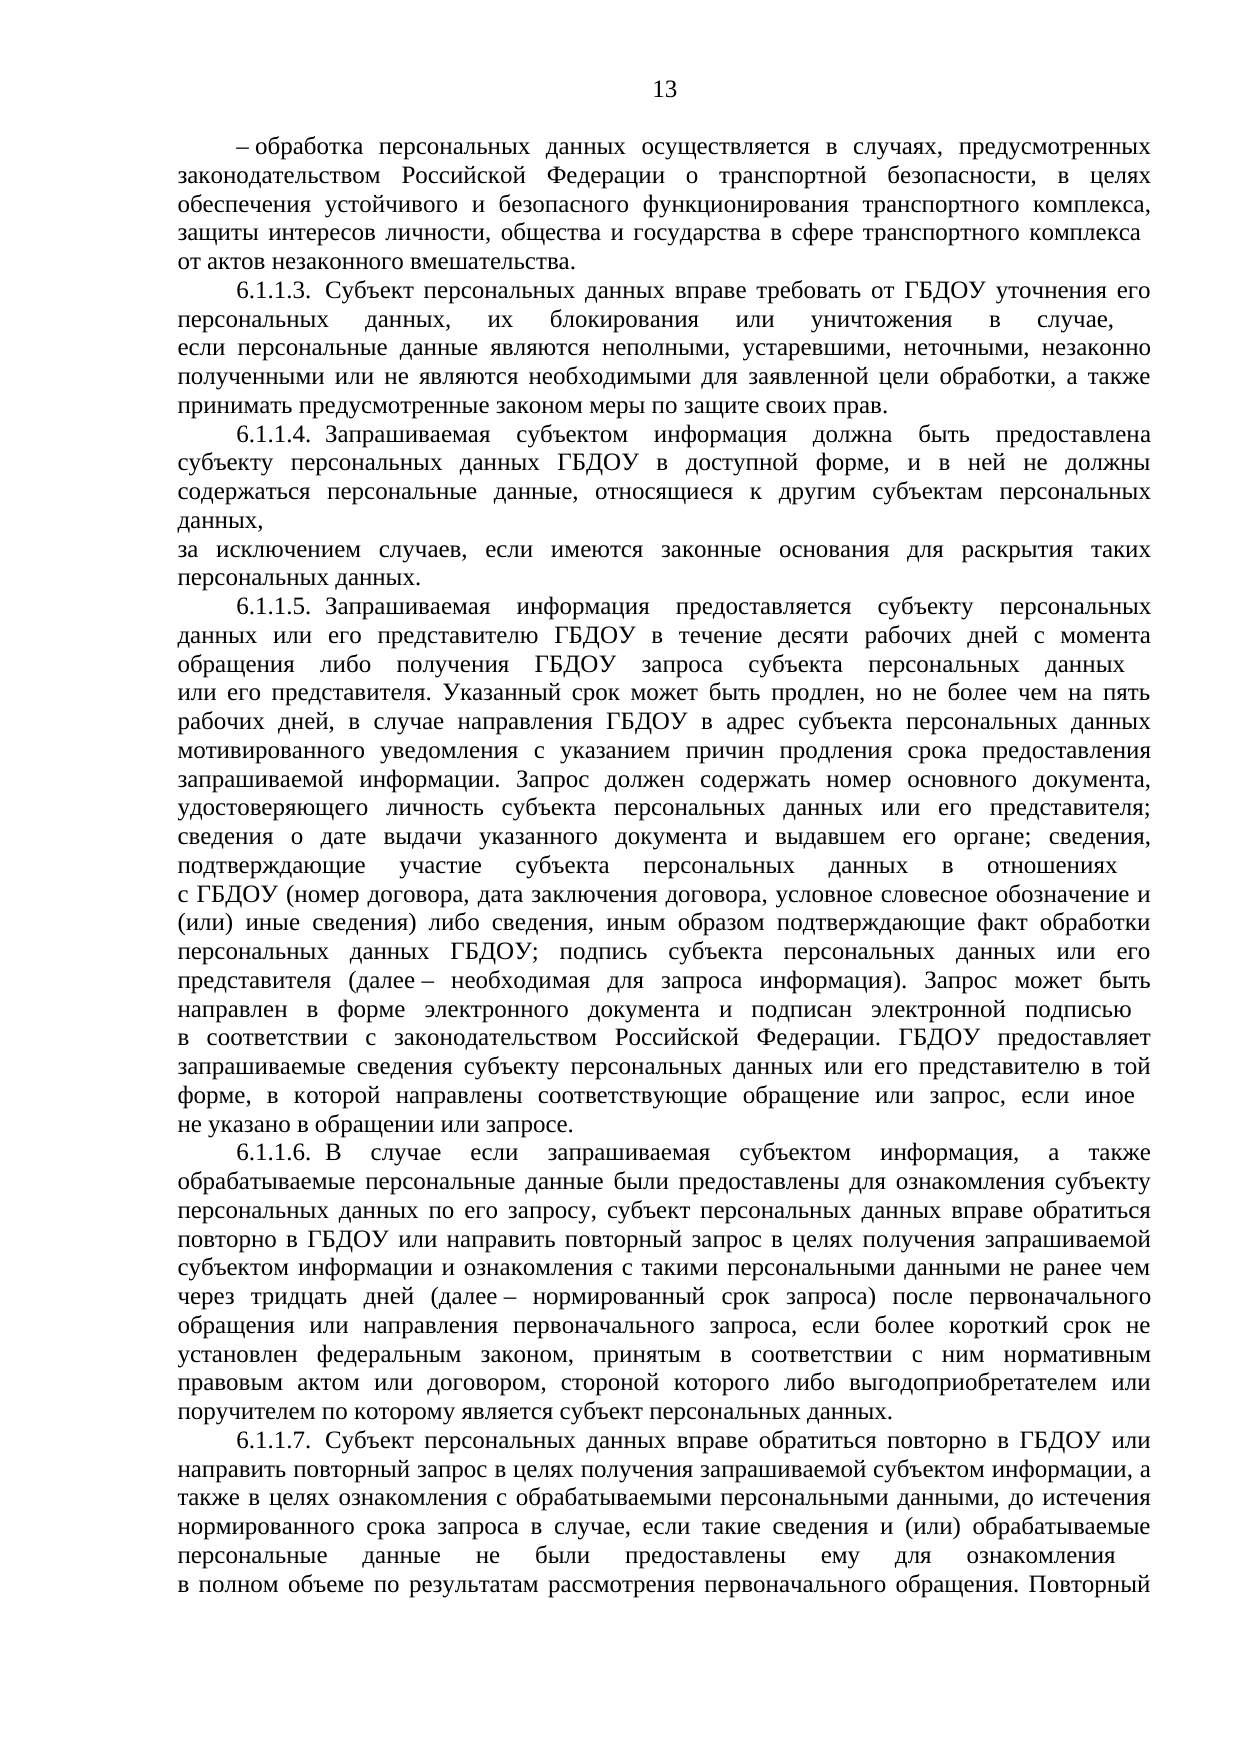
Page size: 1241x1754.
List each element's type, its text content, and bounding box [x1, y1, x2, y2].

text 6.1.1.6. В случае если запрашиваемая субъектом информация, а также обрабатываемые персональные данные были предоставлены для ознакомления субъекту персональных данных по его запросу, субъект персональных данных вправе обратиться повторно в ГБДОУ или направить повторный запрос в целях получения запрашиваемой субъектом информации и ознакомления с такими персональными данными не ранее чем через тридцать дней (далее – нормированный срок запроса) после первоначального обращения или направления первоначального запроса, если более короткий срок не установлен федеральным законом, принятым в соответствии с ним нормативным правовым актом или договором, стороной которого либо выгодоприобретателем или поручителем по которому является субъект персональных данных. [177, 1137, 1152, 1425]
text обработка персональных данных осуществляется в случаях, предусмотренных законодательством Российской Федерации о транспортной безопасности, в целях обеспечения устойчивого и безопасного функционирования транспортного комплекса, защиты интересов личности, общества и государства в сфере транспортного комплекса от актов незаконного вмешательства. [177, 131, 1152, 275]
text 6.1.1.3. Субъект персональных данных вправе требовать от ГБДОУ уточнения его персональных данных, их блокирования или уничтожения в случае, если персональные данные являются неполными, устаревшими, неточными, незаконно полученными или не являются необходимыми для заявленной цели обработки, а также принимать предусмотренные законом меры по защите своих прав. [177, 275, 1152, 419]
text 6.1.1.5. Запрашиваемая информация предоставляется субъекту персональных данных или его представителю ГБДОУ в течение десяти рабочих дней с момента обращения либо получения ГБДОУ запроса субъекта персональных данных или его представителя. Указанный срок может быть продлен, но не более чем на пять рабочих дней, в случае направления ГБДОУ в адрес субъекта персональных данных мотивированного уведомления с указанием причин продления срока предоставления запрашиваемой информации. Запрос должен содержать номер основного документа, удостоверяющего личность субъекта персональных данных или его представителя; сведения о дате выдачи указанного документа и выдавшем его органе; сведения, подтверждающие участие субъекта персональных данных в отношениях с ГБДОУ (номер договора, дата заключения договора, условное словесное обозначение и (или) иные сведения) либо сведения, иным образом подтверждающие факт обработки персональных данных ГБДОУ; подпись субъекта персональных данных или его представителя (далее – необходимая для запроса информация). Запрос может быть направлен в форме электронного документа и подписан электронной подписью в соответствии с законодательством Российской Федерации. ГБДОУ предоставляет запрашиваемые сведения субъекту персональных данных или его представителю в той форме, в которой направлены соответствующие обращение или запрос, если иное не указано в обращении или запросе. [177, 591, 1152, 1137]
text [177, 1425, 1152, 1597]
text 6.1.1.4. Запрашиваемая субъектом информация должна быть предоставлена субъекту персональных данных ГБДОУ в доступной форме, и в ней не должны содержаться персональные данные, относящиеся к другим субъектам персональных данных, за исключением случаев, если имеются законные основания для раскрытия таких персональных данных. [177, 419, 1152, 591]
